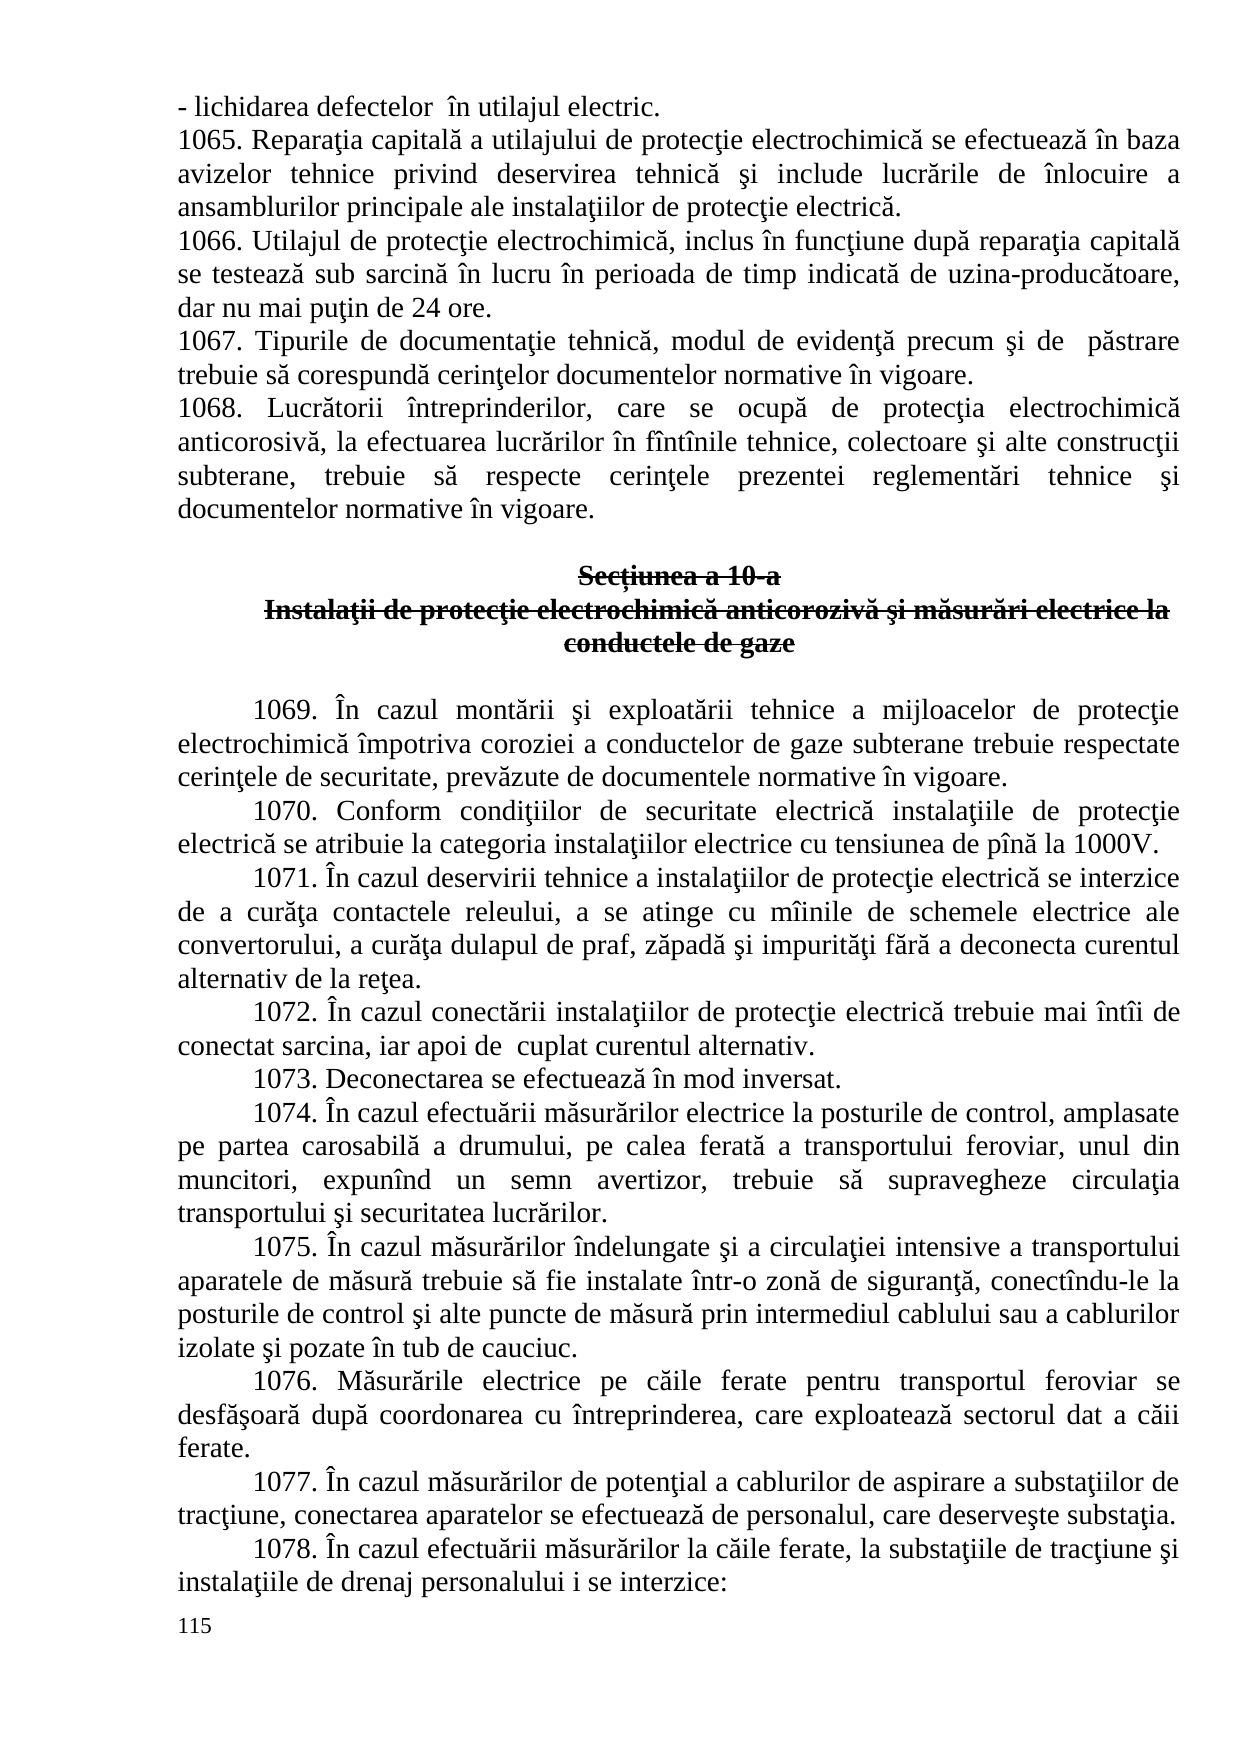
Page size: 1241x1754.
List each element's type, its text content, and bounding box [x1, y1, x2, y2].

text 1072. În cazul conectării instalaţiilor de protecţie electrică trebuie mai întîi de conectat sarcina, iar apoi de cuplat curentul alternativ. [177, 994, 1181, 1061]
text 1075. În cazul măsurărilor îndelungate şi a circulaţiei intensive a transportului aparatele de măsură trebuie să fie instalate într-o zonă de siguranţă, conectîndu-le la posturile de control şi alte puncte de măsură prin intermediul cablului sau a cablurilor izolate şi pozate în tub de cauciuc. [177, 1229, 1181, 1363]
text 1069. În cazul montării şi exploatării tehnice a mijloacelor de protecţie electrochimică împotriva coroziei a conductelor de gaze subterane trebuie respectate cerinţele de securitate, prevăzute de documentele normative în vigoare. [177, 692, 1181, 793]
text 1078. În cazul efectuării măsurărilor la căile ferate, la substaţiile de tracţiune şi instalaţiile de drenaj personalului i se interzice: [177, 1531, 1181, 1598]
text 1076. Măsurările electrice pe căile ferate pentru transportul feroviar se desfăşoară după coordonarea cu întreprinderea, care exploatează sectorul dat a căii ferate. [177, 1363, 1181, 1464]
text 1073. Deconectarea se efectuează în mod inversat. [177, 1061, 1181, 1095]
text 1066. Utilajul de protecţie electrochimică, inclus în funcţiune după reparaţia capitală se testează sub sarcină în lucru în perioada de timp indicată de uzina-producătoare, dar nu mai puţin de 24 ore. [177, 223, 1181, 323]
text 1074. În cazul efectuării măsurărilor electrice la posturile de control, amplasate pe partea carosabilă a drumului, pe calea ferată a transportului feroviar, unul din muncitori, expunînd un semn avertizor, trebuie să supravegheze circulaţia transportului şi securitatea lucrărilor. [177, 1095, 1181, 1229]
text 1071. În cazul deservirii tehnice a instalaţiilor de protecţie electrică se interzice de a curăţa contactele releului, a se atinge cu mîinile de schemele electrice ale convertorului, a curăţa dulapul de praf, zăpadă şi impurităţi fără a deconecta curentul alternativ de la reţea. [177, 860, 1181, 994]
text 1068. Lucrătorii întreprinderilor, care se ocupă de protecţia electrochimică anticorosivă, la efectuarea lucrărilor în fîntînile tehnice, colectoare şi alte construcţii subterane, trebuie să respecte cerinţele prezentei reglementări tehnice şi documentelor normative în vigoare. [177, 391, 1181, 525]
text Secțiunea a 10-a [177, 558, 1181, 592]
text 1070. Conform condiţiilor de securitate electrică instalaţiile de protecţie electrică se atribuie la categoria instalaţiilor electrice cu tensiunea de pînă la 1000V. [177, 793, 1181, 860]
text 1077. În cazul măsurărilor de potenţial a cablurilor de aspirare a substaţiilor de tracţiune, conectarea aparatelor se efectuează de personalul, care deserveşte substaţia. [177, 1464, 1181, 1531]
text 1067. Tipurile de documentaţie tehnică, modul de evidenţă precum şi de păstrare trebuie să corespundă cerinţelor documentelor normative în vigoare. [177, 323, 1181, 391]
text 1065. Reparaţia capitală a utilajului de protecţie electrochimică se efectuează în baza avizelor tehnice privind deservirea tehnică şi include lucrările de înlocuire a ansamblurilor principale ale instalaţiilor de protecţie electrică. [177, 122, 1181, 223]
text - lichidarea defectelor în utilajul electric. [177, 89, 1181, 122]
text Instalaţii de protecţie electrochimică anticorozivă şi măsurări electrice la conductele de gaze [177, 592, 1181, 659]
